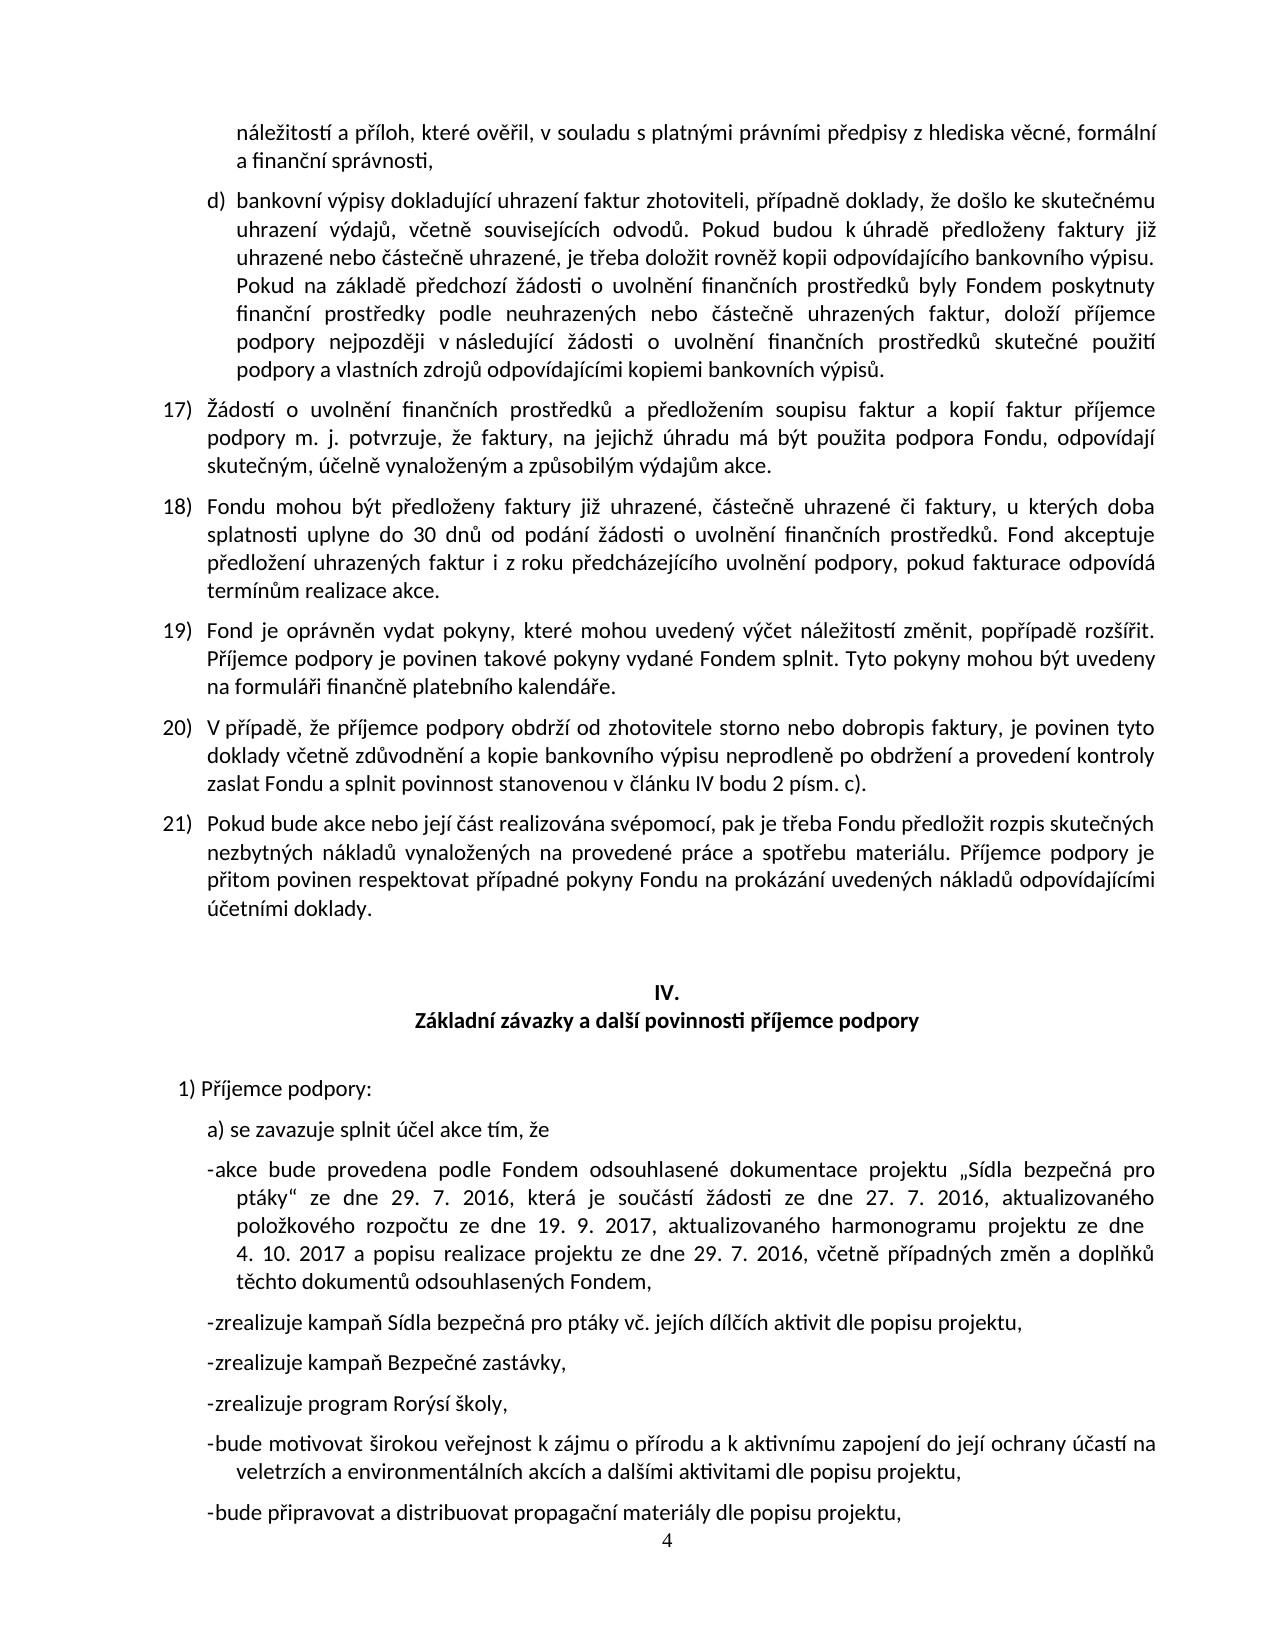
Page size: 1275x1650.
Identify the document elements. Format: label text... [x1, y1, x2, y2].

text 1) Příjemce podpory: [177, 1074, 1157, 1102]
list zrealizuje kampaň Bezpečné zastávky, [207, 1348, 1157, 1376]
list V případě, že příjemce podpory obdrží od zhotovitele storno nebo dobropis faktury, je povinen tyto doklady včetně zdůvodnění a kopie bankovního výpisu neprodleně po obdržení a provedení kontroly zaslat Fondu a splnit povinnost stanovenou v článku IV bodu 2 písm. c). [162, 713, 1157, 797]
list Žádostí o uvolnění finančních prostředků a předložením soupisu faktur a kopií faktur příjemce podpory m. j. potvrzuje, že faktury, na jejichž úhradu má být použita podpora Fondu, odpovídají skutečným, účelně vynaloženým a způsobilým výdajům akce. [162, 395, 1157, 479]
list Pokud bude akce nebo její část realizována svépomocí, pak je třeba Fondu předložit rozpis skutečných nezbytných nákladů vynaložených na provedené práce a spotřebu materiálu. Příjemce podpory je přitom povinen respektovat případné pokyny Fondu na prokázání uvedených nákladů odpovídajícími účetními doklady. [162, 809, 1157, 922]
text Základní závazky a další povinnosti příjemce podpory [177, 1006, 1157, 1034]
list Fond je oprávněn vydat pokyny, které mohou uvedený výčet náležitostí změnit, popřípadě rozšířit. Příjemce podpory je povinen takové pokyny vydané Fondem splnit. Tyto pokyny mohou být uvedeny na formuláři finančně platebního kalendáře. [162, 616, 1157, 701]
list zrealizuje kampaň Sídla bezpečná pro ptáky vč. jejích dílčích aktivit dle popisu projektu, [207, 1308, 1157, 1336]
list Fondu mohou být předloženy faktury již uhrazené, částečně uhrazené či faktury, u kterých doba splatnosti uplyne do 30 dnů od podání žádosti o uvolnění finančních prostředků. Fond akceptuje předložení uhrazených faktur i z roku předcházejícího uvolnění podpory, pokud fakturace odpovídá termínům realizace akce. [162, 492, 1157, 604]
list zrealizuje program Rorýsí školy, [207, 1389, 1157, 1417]
list bankovní výpisy dokladující uhrazení faktur zhotoviteli, případně doklady, že došlo ke skutečnému uhrazení výdajů, včetně souvisejících odvodů. Pokud budou k úhradě předloženy faktury již uhrazené nebo částečně uhrazené, je třeba doložit rovněž kopii odpovídajícího bankovního výpisu. Pokud na základě předchozí žádosti o uvolnění finančních prostředků byly Fondem poskytnuty finanční prostředky podle neuhrazených nebo částečně uhrazených faktur, doloží příjemce podpory nejpozději v následující žádosti o uvolnění finančních prostředků skutečné použití podpory a vlastních zdrojů odpovídajícími kopiemi bankovních výpisů. [207, 187, 1157, 383]
text a) se zavazuje splnit účel akce tím, že [207, 1115, 1157, 1143]
list akce bude provedena podle Fondem odsouhlasené dokumentace projektu „Sídla bezpečná pro ptáky“ ze dne 29. 7. 2016, která je součástí žádosti ze dne 27. 7. 2016, aktualizovaného položkového rozpočtu ze dne 19. 9. 2017, aktualizovaného harmonogramu projektu ze dne 4. 10. 2017 a popisu realizace projektu ze dne 29. 7. 2016, včetně případných změn a doplňků těchto dokumentů odsouhlasených Fondem, [207, 1155, 1157, 1295]
list bude motivovat širokou veřejnost k zájmu o přírodu a k aktivnímu zapojení do její ochrany účastí na veletrzích a environmentálních akcích a dalšími aktivitami dle popisu projektu, [207, 1429, 1157, 1486]
list bude připravovat a distribuovat propagační materiály dle popisu projektu, [207, 1498, 1157, 1526]
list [207, 118, 1157, 174]
text IV. [177, 978, 1157, 1006]
